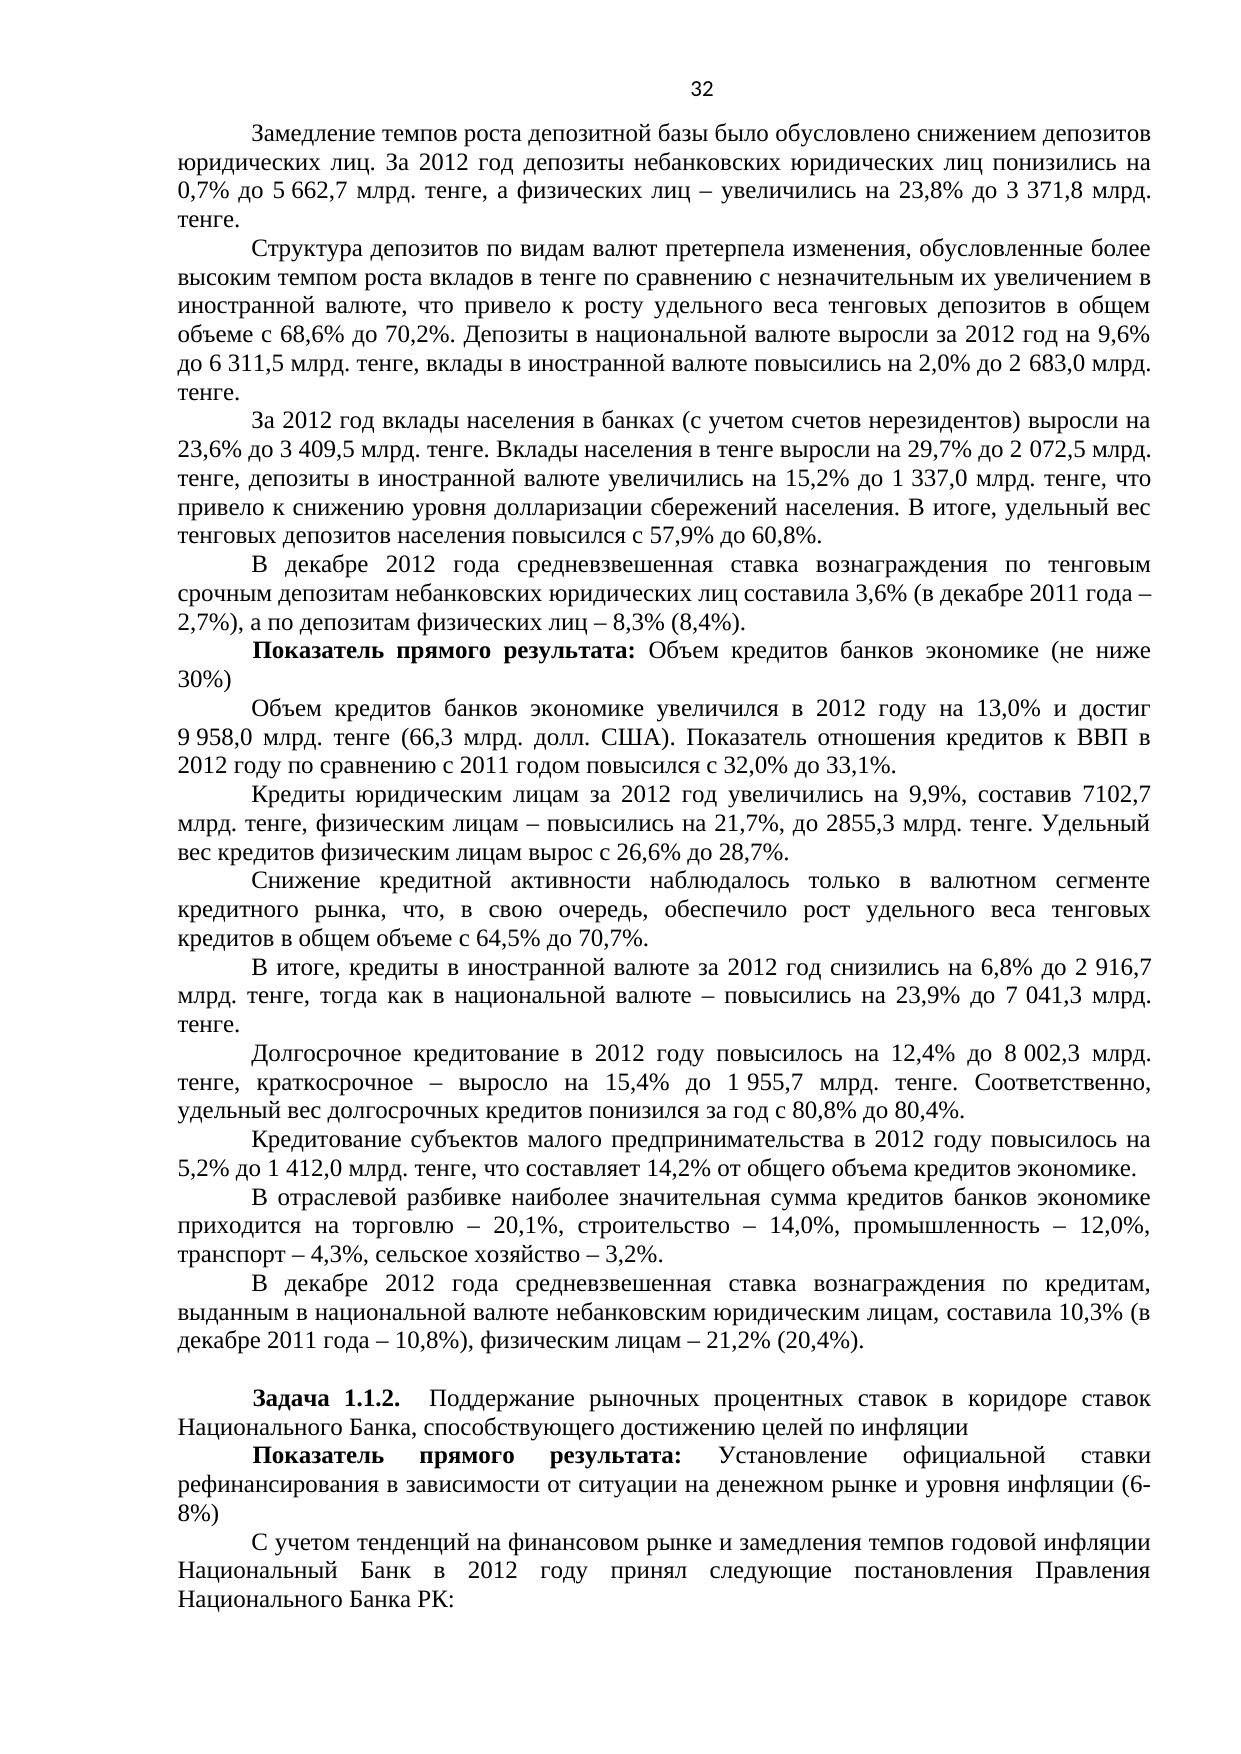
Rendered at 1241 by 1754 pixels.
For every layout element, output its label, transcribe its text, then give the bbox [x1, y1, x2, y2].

text Задача 1.1.2. Поддержание рыночных процентных ставок в коридоре ставок Национального Банка, способствующего достижению целей по инфляции [177, 1383, 1152, 1441]
text Показатель прямого результата: Объем кредитов банков экономике (не ниже 30%) [177, 636, 1152, 693]
text Объем кредитов банков экономике увеличился в 2012 году на 13,0% и достиг 9 958,0 млрд. тенге (66,3 млрд. долл. США). Показатель отношения кредитов к ВВП в 2012 году по сравнению с 2011 годом повысился с 32,0% до 33,1%. [177, 693, 1152, 779]
text Кредиты юридическим лицам за 2012 год увеличились на 9,9%, составив 7102,7 млрд. тенге, физическим лицам – повысились на 21,7%, до 2855,3 млрд. тенге. Удельный вес кредитов физическим лицам вырос с 26,6% до 28,7%. [177, 779, 1152, 866]
text За 2012 год вклады населения в банках (с учетом счетов нерезидентов) выросли на 23,6% до 3 409,5 млрд. тенге. Вклады населения в тенге выросли на 29,7% до 2 072,5 млрд. тенге, депозиты в иностранной валюте увеличились на 15,2% до 1 337,0 млрд. тенге, что привело к снижению уровня долларизации сбережений населения. В итоге, удельный вес тенговых депозитов населения повысился с 57,9% до 60,8%. [177, 406, 1152, 549]
text В декабре 2012 года средневзвешенная ставка вознаграждения по тенговым срочным депозитам небанковских юридических лиц составила 3,6% (в декабре 2011 года – 2,7%), а по депозитам физических лиц – 8,3% (8,4%). [177, 549, 1152, 636]
text Показатель прямого результата: Установление официальной ставки рефинансирования в зависимости от ситуации на денежном рынке и уровня инфляции (6-8%) [177, 1441, 1152, 1527]
text В отраслевой разбивке наиболее значительная сумма кредитов банков экономике приходится на торговлю – 20,1%, строительство – 14,0%, промышленность – 12,0%, транспорт – 4,3%, сельское хозяйство – 3,2%. [177, 1182, 1152, 1268]
text Снижение кредитной активности наблюдалось только в валютном сегменте кредитного рынка, что, в свою очередь, обеспечило рост удельного веса тенговых кредитов в общем объеме с 64,5% до 70,7%. [177, 866, 1152, 952]
text С учетом тенденций на финансовом рынке и замедления темпов годовой инфляции Национальный Банк в 2012 году принял следующие постановления Правления Национального Банка РК: [177, 1527, 1152, 1613]
text В декабре 2012 года средневзвешенная ставка вознаграждения по кредитам, выданным в национальной валюте небанковским юридическим лицам, составила 10,3% (в декабре 2011 года – 10,8%), физическим лицам – 21,2% (20,4%). [177, 1268, 1152, 1354]
text В итоге, кредиты в иностранной валюте за 2012 год снизились на 6,8% до 2 916,7 млрд. тенге, тогда как в национальной валюте – повысились на 23,9% до 7 041,3 млрд. тенге. [177, 952, 1152, 1038]
text Долгосрочное кредитование в 2012 году повысилось на 12,4% до 8 002,3 млрд. тенге, краткосрочное – выросло на 15,4% до 1 955,7 млрд. тенге. Соответственно, удельный вес долгосрочных кредитов понизился за год с 80,8% до 80,4%. [177, 1038, 1152, 1124]
text Замедление темпов роста депозитной базы было обусловлено снижением депозитов юридических лиц. За 2012 год депозиты небанковских юридических лиц понизились на 0,7% до 5 662,7 млрд. тенге, а физических лиц – увеличились на 23,8% до 3 371,8 млрд. тенге. [177, 118, 1152, 233]
text Структура депозитов по видам валют претерпела изменения, обусловленные более высоким темпом роста вкладов в тенге по сравнению с незначительным их увеличением в иностранной валюте, что привело к росту удельного веса тенговых депозитов в общем объеме с 68,6% до 70,2%. Депозиты в национальной валюте выросли за 2012 год на 9,6% до 6 311,5 млрд. тенге, вклады в иностранной валюте повысились на 2,0% до 2 683,0 млрд. тенге. [177, 233, 1152, 406]
text Кредитование субъектов малого предпринимательства в 2012 году повысилось на 5,2% до 1 412,0 млрд. тенге, что составляет 14,2% от общего объема кредитов экономике. [177, 1124, 1152, 1182]
